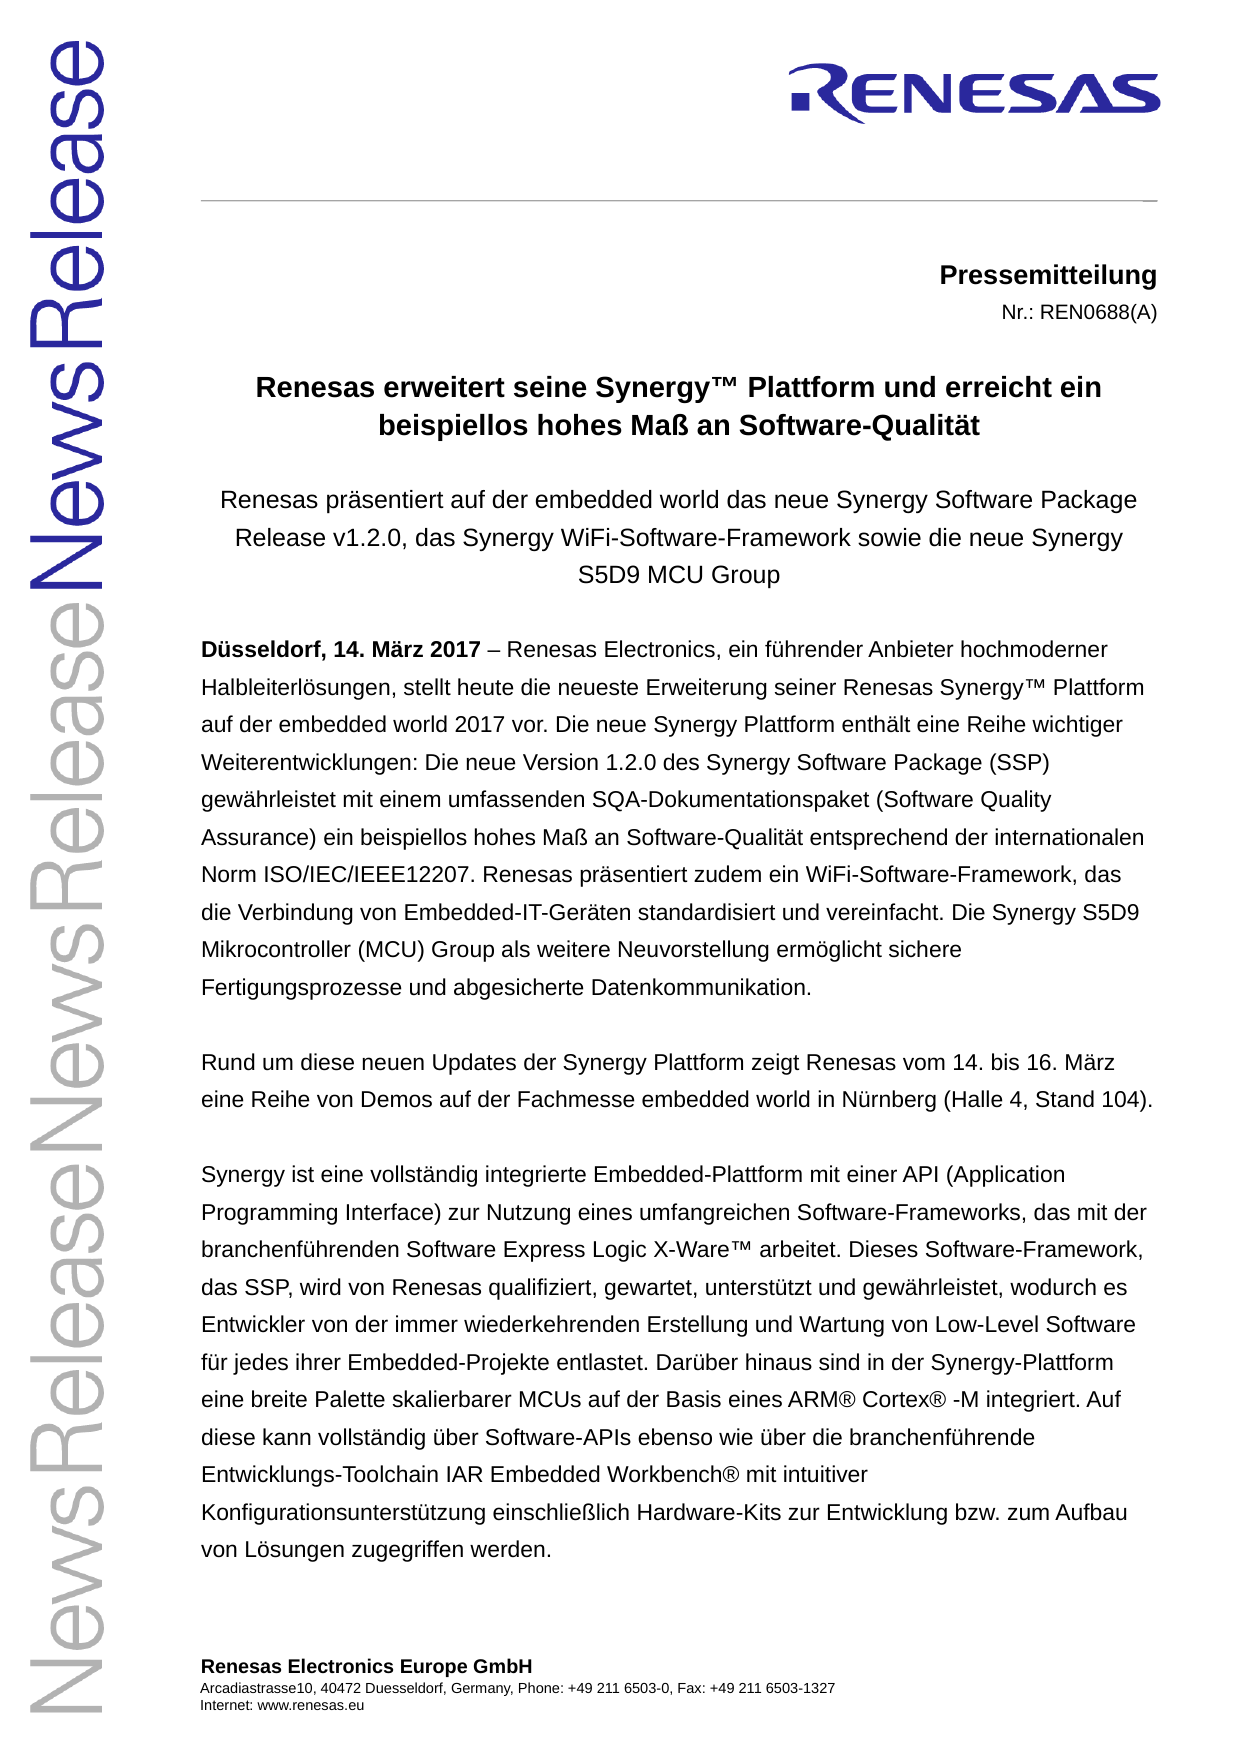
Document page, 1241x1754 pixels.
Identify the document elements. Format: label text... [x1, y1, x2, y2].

text Düsseldorf, 14. März 2017 – Renesas Electronics, ein führender Anbieter hochmoderner Halbleiterlösungen, stellt heute die neueste Erweiterung seiner Renesas Synergy™ Plattform auf der embedded world 2017 vor. Die neue Synergy Plattform enthält eine Reihe wichtiger Weiterentwicklungen: Die neue Version 1.2.0 des Synergy Software Package (SSP) gewährleistet mit einem umfassenden SQA-Dokumentationspaket (Software Quality Assurance) ein beispiellos hohes Maß an Software-Qualität entsprechend der internationalen Norm ISO/IEC/IEEE12207. Renesas präsentiert zudem ein WiFi-Software-Framework, das die Verbindung von Embedded-IT-Geräten standardisiert und vereinfacht. Die Synergy S5D9 Mikrocontroller (MCU) Group als weitere Neuvorstellung ermöglicht sichere Fertigungsprozesse und abgesicherte Datenkommunikation. [201, 631, 1157, 1006]
text Synergy ist eine vollständig integrierte Embedded-Plattform mit einer API (Application Programming Interface) zur Nutzung eines umfangreichen Software-Frameworks, das mit der branchenführenden Software Express Logic X-Ware™ arbeitet. Dieses Software-Framework, das SSP, wird von Renesas qualifiziert, gewartet, unterstützt und gewährleistet, wodurch es Entwickler von der immer wiederkehrenden Erstellung und Wartung von Low-Level Software für jedes ihrer Embedded-Projekte entlastet. Darüber hinaus sind in der Synergy-Plattform eine breite Palette skalierbarer MCUs auf der Basis eines ARM® Cortex® -M integriert. Auf diese kann vollständig über Software-APIs ebenso wie über die branchenführende Entwicklungs-Toolchain IAR Embedded Workbench® mit intuitiver Konfigurationsunterstützung einschließlich Hardware-Kits zur Entwicklung bzw. zum Aufbau von Lösungen zugegriffen werden. [201, 1156, 1157, 1568]
subtitle Pressemitteilung [201, 256, 1157, 293]
text Nr.: REN0688(A) [201, 293, 1157, 331]
text Rund um diese neuen Updates der Synergy Plattform zeigt Renesas vom 14. bis 16. März eine Reihe von Demos auf der Fachmesse embedded world in Nürnberg (Halle 4, Stand 104). [201, 1043, 1157, 1118]
subtitle Renesas präsentiert auf der embedded world das neue Synergy Software Package Release v1.2.0, das Synergy WiFi-Software-Framework sowie die neue Synergy S5D9 MCU Group [201, 481, 1157, 593]
picture [0, 0, 114, 1754]
subtitle Renesas erweitert seine Synergy™ Plattform und erreicht ein beispiellos hohes Maß an Software-Qualität [201, 368, 1157, 443]
picture [783, 57, 1166, 130]
